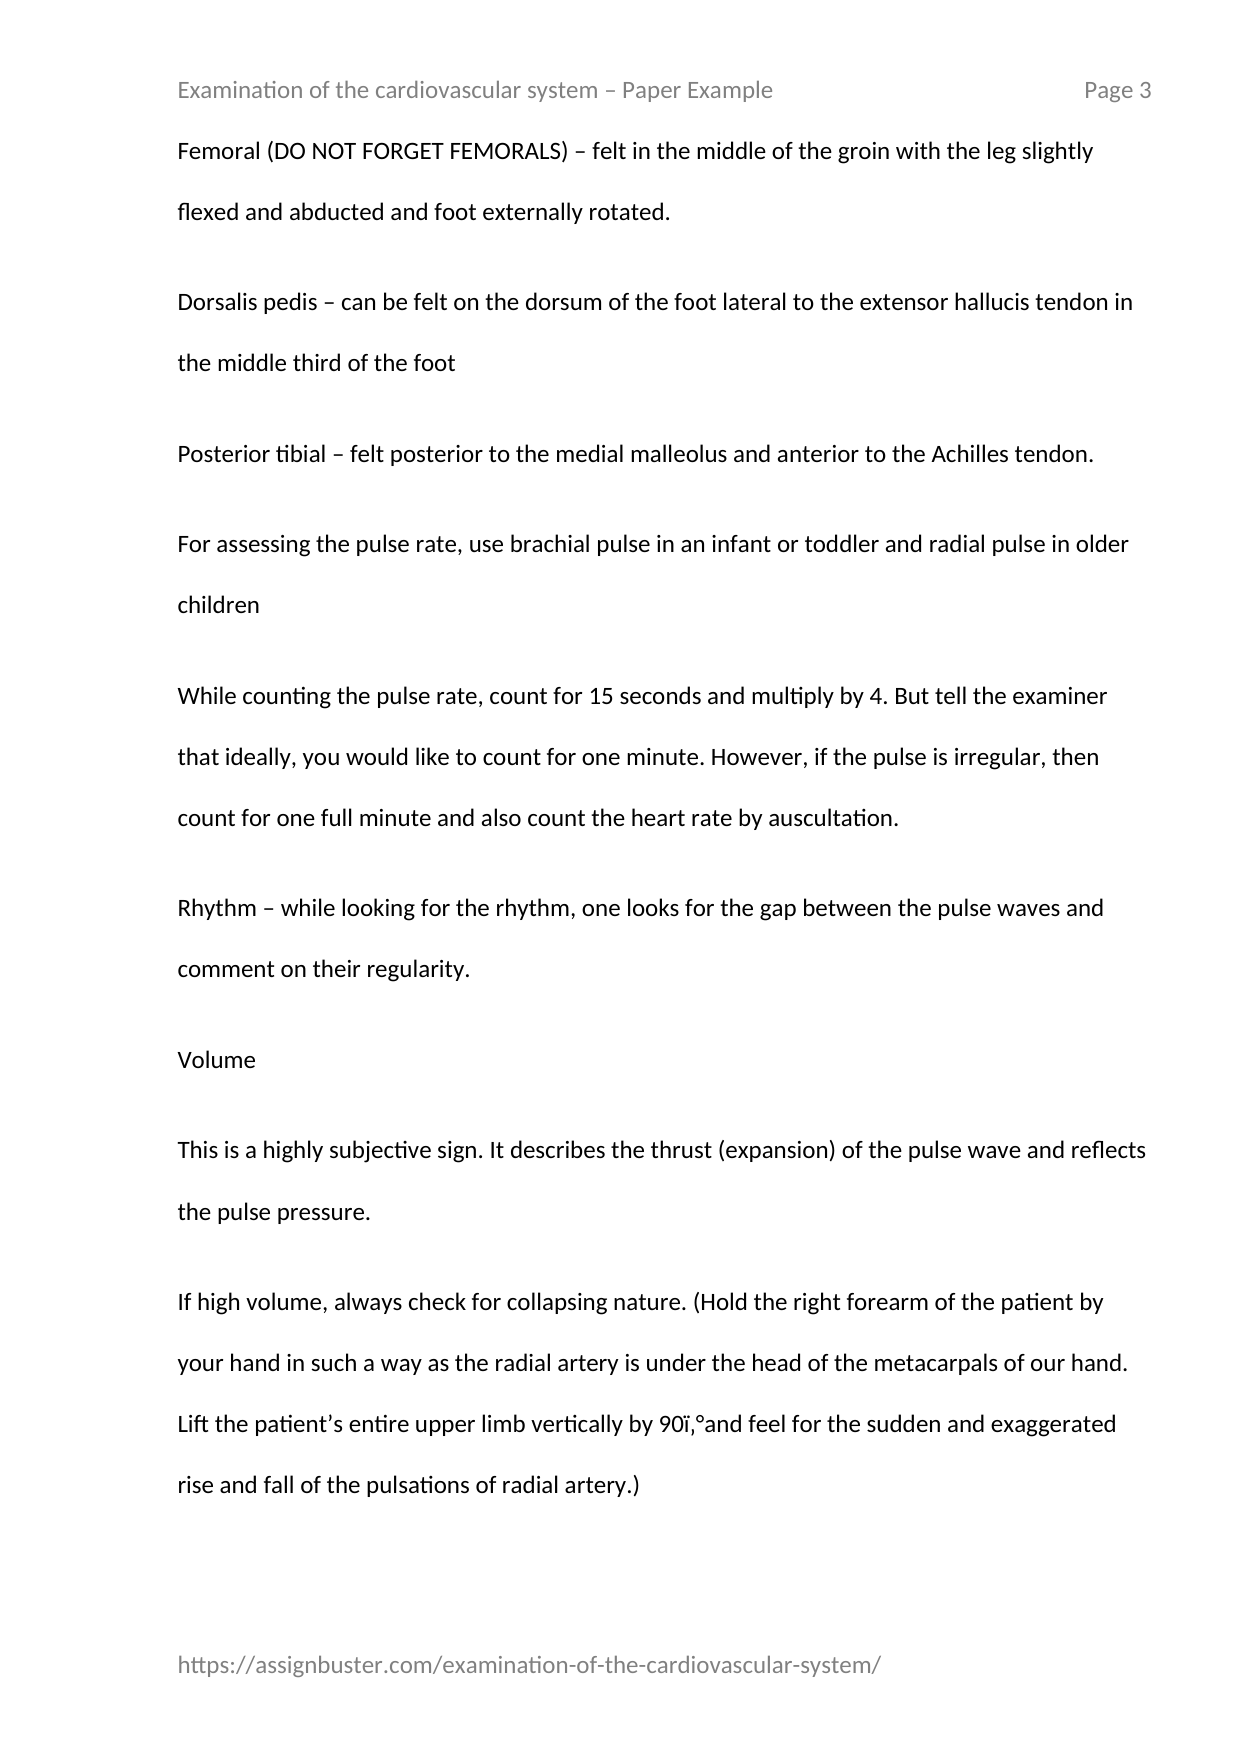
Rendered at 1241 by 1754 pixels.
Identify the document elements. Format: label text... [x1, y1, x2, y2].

text While counting the pulse rate, count for 15 seconds and multiply by 4. But tell the examiner that ideally, you would like to count for one minute. However, if the pulse is irregular, then count for one full minute and also count the heart rate by auscultation. [177, 680, 1152, 833]
text Posterior tibial – felt posterior to the medial malleolus and anterior to the Achilles tendon. [177, 438, 1152, 468]
text Dorsalis pedis – can be felt on the dorsum of the foot lateral to the extensor hallucis tendon in the middle third of the foot [177, 286, 1152, 378]
text Rhythm – while looking for the rhythm, one looks for the gap between the pulse waves and comment on their regularity. [177, 893, 1152, 984]
text If high volume, always check for collapsing nature. (Hold the right forearm of the patient by your hand in such a way as the radial artery is under the head of the metacarpals of our hand. Lift the patient’s entire upper limb vertically by 90ï‚°and feel for the sudden and exaggerated rise and fall of the pulsations of radial artery.) [177, 1286, 1152, 1500]
text For assessing the pulse rate, use brachial pulse in an infant or toddler and radial pulse in older children [177, 528, 1152, 620]
text This is a highly subjective sign. It describes the thrust (expansion) of the pulse wave and reflects the pulse pressure. [177, 1135, 1152, 1226]
text Femoral (DO NOT FORGET FEMORALS) – felt in the middle of the groin with the leg slightly flexed and abducted and foot externally rotated. [177, 135, 1152, 226]
text Volume [177, 1044, 1152, 1075]
